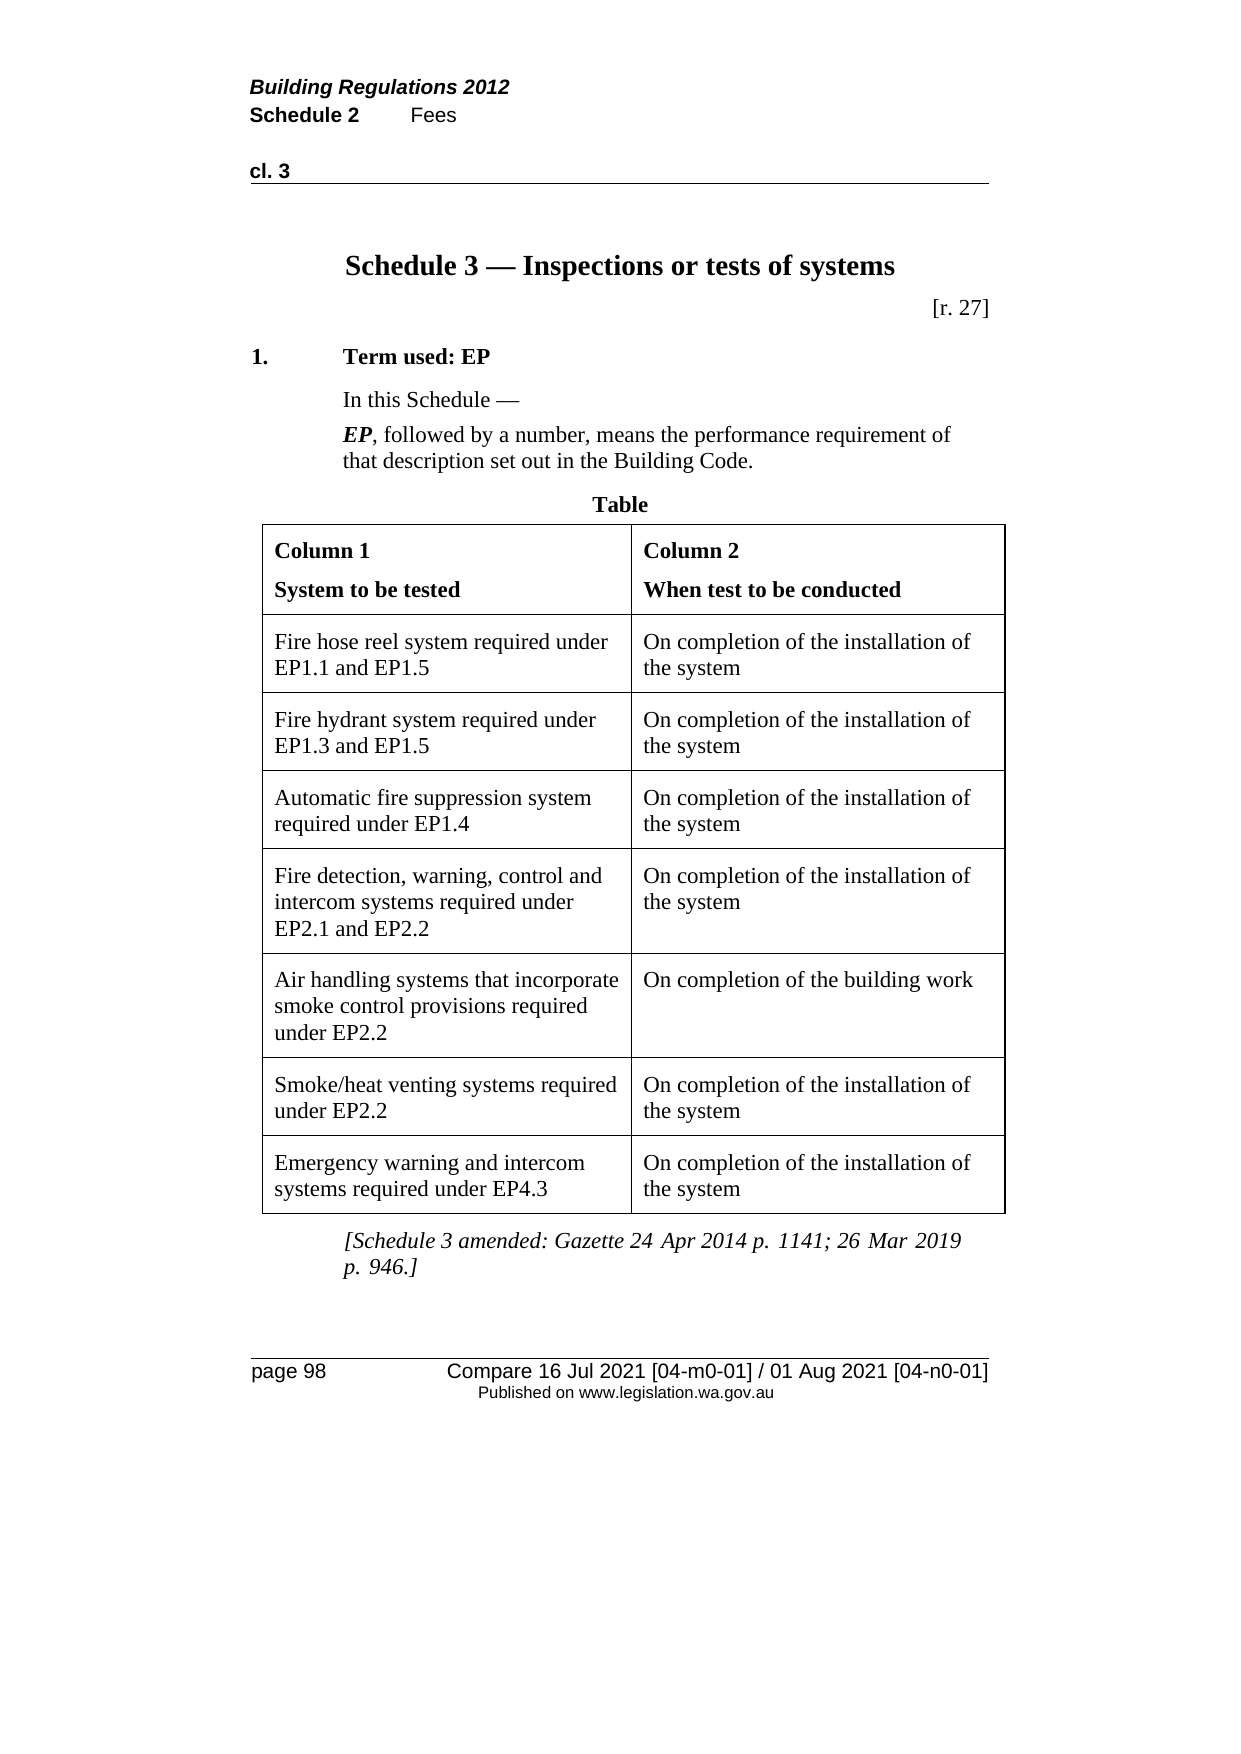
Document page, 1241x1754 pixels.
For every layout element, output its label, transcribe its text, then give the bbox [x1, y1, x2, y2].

table_cell Fire detection, warning, control and intercom systems required under EP2.1 and EP2.2 [263, 849, 631, 953]
table_header Column 1 System to be tested [263, 525, 631, 614]
table_cell Air handling systems that incorporate smoke control provisions required under EP2.2 [263, 954, 631, 1057]
subtitle Schedule 3 — Inspections or tests of systems [251, 248, 989, 282]
subtitle 1. Term used: EP [251, 343, 989, 370]
table_cell On completion of the installation of the system [632, 615, 1004, 692]
table_cell Emergency warning and intercom systems required under EP4.3 [263, 1136, 631, 1213]
text [Schedule 3 amended: Gazette 24 Apr 2014 p. 1141; 26 Mar 2019 p. 946.] [251, 1227, 989, 1279]
subtitle Table [266, 490, 974, 517]
table_cell Smoke/heat venting systems required under EP2.2 [263, 1058, 631, 1135]
table_cell On completion of the installation of the system [632, 1058, 1004, 1135]
table_cell Fire hydrant system required under EP1.3 and EP1.5 [263, 693, 631, 770]
table_cell On completion of the installation of the system [632, 849, 1004, 953]
table_cell Fire hose reel system required under EP1.1 and EP1.5 [263, 615, 631, 692]
table_cell On completion of the installation of the system [632, 1136, 1004, 1213]
text [r. 27] [251, 294, 989, 320]
table_cell On completion of the building work [632, 954, 1004, 1057]
text In this Schedule — [251, 386, 989, 413]
table_cell On completion of the installation of the system [632, 693, 1004, 770]
table_header Column 2 When test to be conducted [632, 525, 1004, 614]
table_cell Automatic fire suppression system required under EP1.4 [263, 771, 631, 848]
text EP, followed by a number, means the performance requirement of that description set out in the Building Code. [251, 421, 989, 474]
table_cell On completion of the installation of the system [632, 771, 1004, 848]
